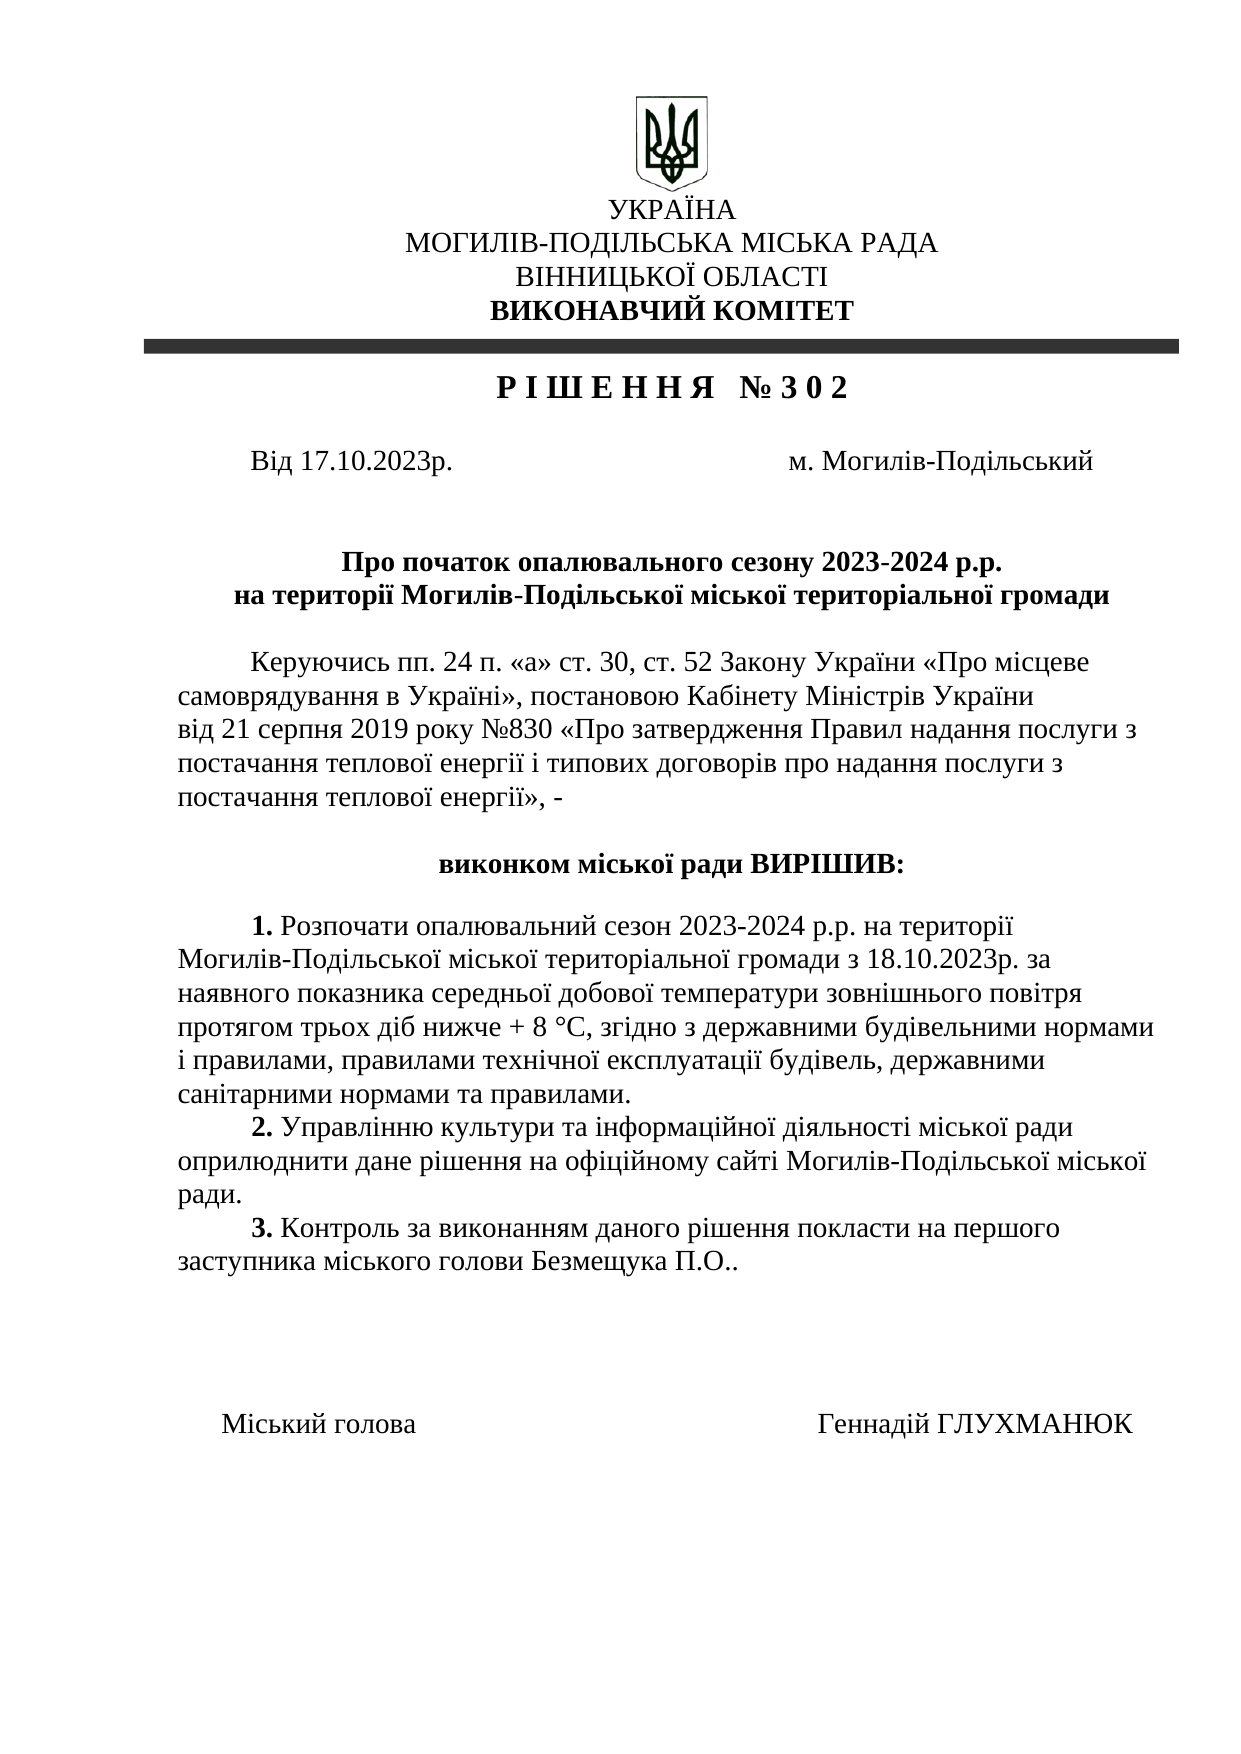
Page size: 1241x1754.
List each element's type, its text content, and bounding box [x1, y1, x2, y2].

text Керуючись пп. 24 п. «а» ст. 30, ст. 52 Закону України «Про місцеве самоврядування в Україні», постановою Кабінету Міністрів України [177, 644, 1167, 712]
text оприлюднити дане рішення на офіційному сайті Могилів-Подільської міської ради. [177, 1143, 1167, 1210]
text Про початок опалювального сезону 2023-2024 р.р. [177, 544, 1167, 577]
text 1. Розпочати опалювальний сезон 2023-2024 р.р. на території [177, 908, 1167, 942]
text 3. Контроль за виконанням даного рішення покласти на першого заступника міського голови Безмещука П.О.. [177, 1210, 1167, 1277]
text Від 17.10.2023р. м. Могилів-Подільський [177, 443, 1167, 477]
text від 21 серпня 2019 року №830 «Про затвердження Правил надання послуги з постачання теплової енергії і типових договорів про надання послуги з постачання теплової енергії», - [177, 712, 1167, 812]
text УКРАЇНА МОГИЛІВ-ПОДІЛЬСЬКА МІСЬКА РАДА ВІННИЦЬКОЇ ОБЛАСТІ [177, 192, 1167, 293]
text на території Могилів-Подільської міської територіальної громади [177, 577, 1167, 611]
text Могилів-Подільської міської територіальної громади з 18.10.2023р. за наявного показника середньої добової температури зовнішнього повітря протягом трьох діб нижче + 8 °C, згідно з державними будівельними нормами і правилами, правилами технічної експлуатації будівель, державними санітарними нормами та правилами. [177, 942, 1167, 1109]
picture [636, 96, 708, 192]
text Міський голова Геннадій ГЛУХМАНЮК [177, 1406, 1167, 1440]
text РІШЕННЯ №302 [177, 354, 1167, 406]
text ВИКОНАВЧИЙ КОМІТЕТ [177, 293, 1167, 326]
text 2. Управлінню культури та інформаційної діяльності міської ради [177, 1109, 1167, 1143]
text виконком міської ради ВИРІШИВ: [177, 846, 1167, 879]
